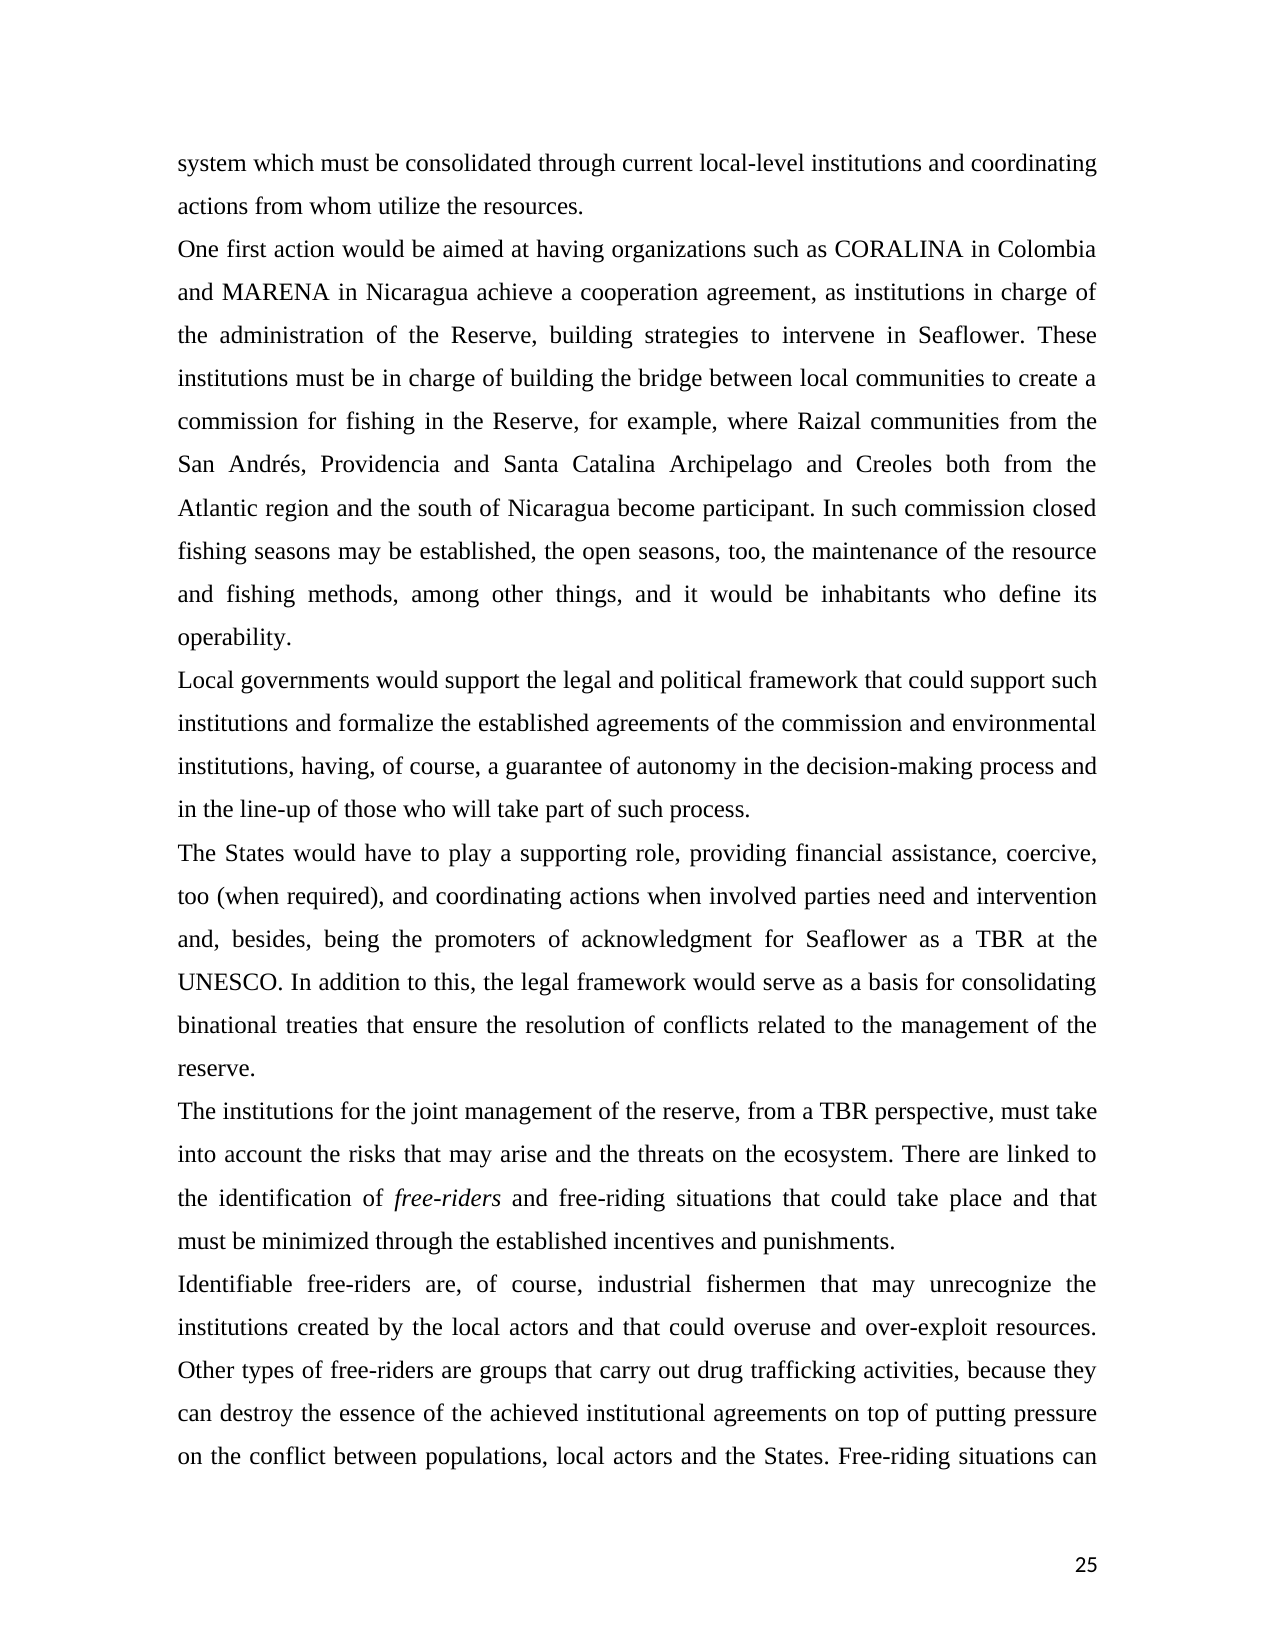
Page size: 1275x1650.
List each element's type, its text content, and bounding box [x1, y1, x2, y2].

text Local governments would support the legal and political framework that could support such institutions and formalize the established agreements of the commission and environmental institutions, having, of course, a guarantee of autonomy in the decision-making process and in the line-up of those who will take part of such process. [177, 665, 1098, 823]
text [177, 1269, 1098, 1470]
text The institutions for the joint management of the reserve, from a TBR perspective, must take into account the risks that may arise and the threats on the ecosystem. There are linked to the identification of free-riders and free-riding situations that could take place and that must be minimized through the established incentives and punishments. [177, 1096, 1098, 1254]
text One first action would be aimed at having organizations such as CORALINA in Colombia and MARENA in Nicaragua achieve a cooperation agreement, as institutions in charge of the administration of the Reserve, building strategies to intervene in Seaflower. These institutions must be in charge of building the bridge between local communities to create a commission for fishing in the Reserve, for example, where Raizal communities from the San Andrés, Providencia and Santa Catalina Archipelago and Creoles both from the Atlantic region and the south of Nicaragua become participant. In such commission closed fishing seasons may be established, the open seasons, too, the maintenance of the resource and fishing methods, among other things, and it would be inhabitants who define its operability. [177, 234, 1098, 651]
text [177, 148, 1098, 219]
text The States would have to play a supporting role, providing financial assistance, coercive, too (when required), and coordinating actions when involved parties need and intervention and, besides, being the promoters of acknowledgment for Seaflower as a TBR at the UNESCO. In addition to this, the legal framework would serve as a basis for consolidating binational treaties that ensure the resolution of conflicts related to the management of the reserve. [177, 838, 1098, 1082]
